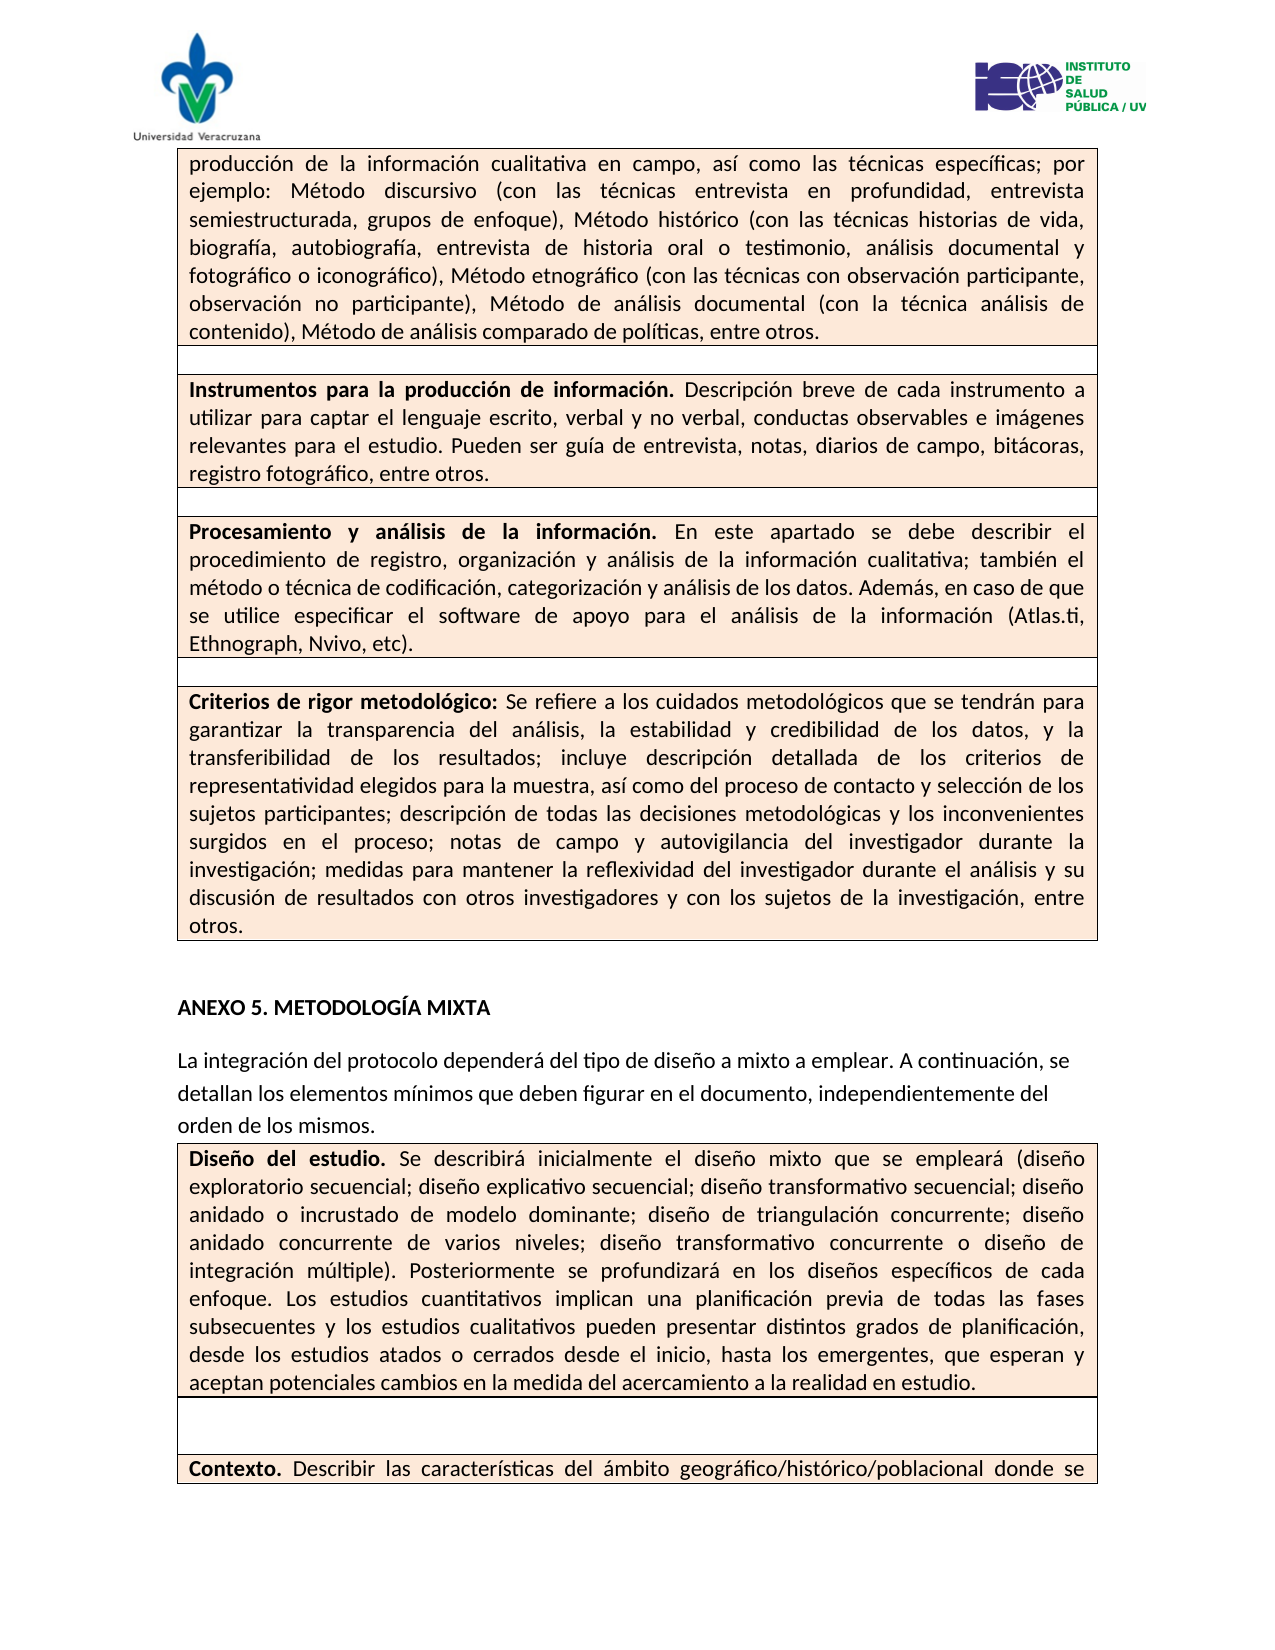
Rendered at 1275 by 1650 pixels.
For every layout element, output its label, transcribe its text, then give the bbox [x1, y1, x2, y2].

table_cell [178, 346, 1097, 374]
table_header Diseño del estudio. Se describirá inicialmente el diseño mixto que se empleará (diseño exploratorio secuencial; diseño explicativo secuencial; diseño transformativo secuencial; diseño anidado o incrustado de modelo dominante; diseño de triangulación concurrente; diseño anidado concurrente de varios niveles; diseño transformativo concurrente o diseño de integración múltiple). Posteriormente se profundizará en los diseños específicos de cada enfoque. Los estudios cuantitativos implican una planificación previa de todas las fases subsecuentes y los estudios cualitativos pueden presentar distintos grados de planificación, desde los estudios atados o cerrados desde el inicio, hasta los emergentes, que esperan y aceptan potenciales cambios en la medida del acercamiento a la realidad en estudio. [178, 1144, 1097, 1396]
picture [975, 62, 1147, 112]
table_cell [178, 658, 1097, 686]
text ANEXO 5. METODOLOGÍA MIXTA [177, 993, 1098, 1022]
table_cell [178, 488, 1097, 516]
table_cell Instrumentos para la producción de información. Descripción breve de cada instrumento a utilizar para captar el lenguaje escrito, verbal y no verbal, conductas observables e imágenes relevantes para el estudio. Pueden ser guía de entrevista, notas, diarios de campo, bitácoras, registro fotográfico, entre otros. [178, 375, 1097, 487]
text La integración del protocolo dependerá del tipo de diseño a mixto a emplear. A continuación, se detallan los elementos mínimos que deben figurar en el documento, independientemente del orden de los mismos. [177, 1047, 1098, 1139]
table_cell Criterios de rigor metodológico: Se refiere a los cuidados metodológicos que se tendrán para garantizar la transparencia del análisis, la estabilidad y credibilidad de los datos, y la transferibilidad de los resultados; incluye descripción detallada de los criterios de representatividad elegidos para la muestra, así como del proceso de contacto y selección de los sujetos participantes; descripción de todas las decisiones metodológicas y los inconvenientes surgidos en el proceso; notas de campo y autovigilancia del investigador durante la investigación; medidas para mantener la reflexividad del investigador durante el análisis y su discusión de resultados con otros investigadores y con los sujetos de la investigación, entre otros. [178, 687, 1097, 939]
table_cell [178, 1398, 1097, 1453]
picture [132, 30, 262, 142]
table_cell Procesamiento y análisis de la información. En este apartado se debe describir el procedimiento de registro, organización y análisis de la información cualitativa; también el método o técnica de codificación, categorización y análisis de los datos. Además, en caso de que se utilice especificar el software de apoyo para el análisis de la información (Atlas.ti, Ethnograph, Nvivo, etc). [178, 517, 1097, 657]
